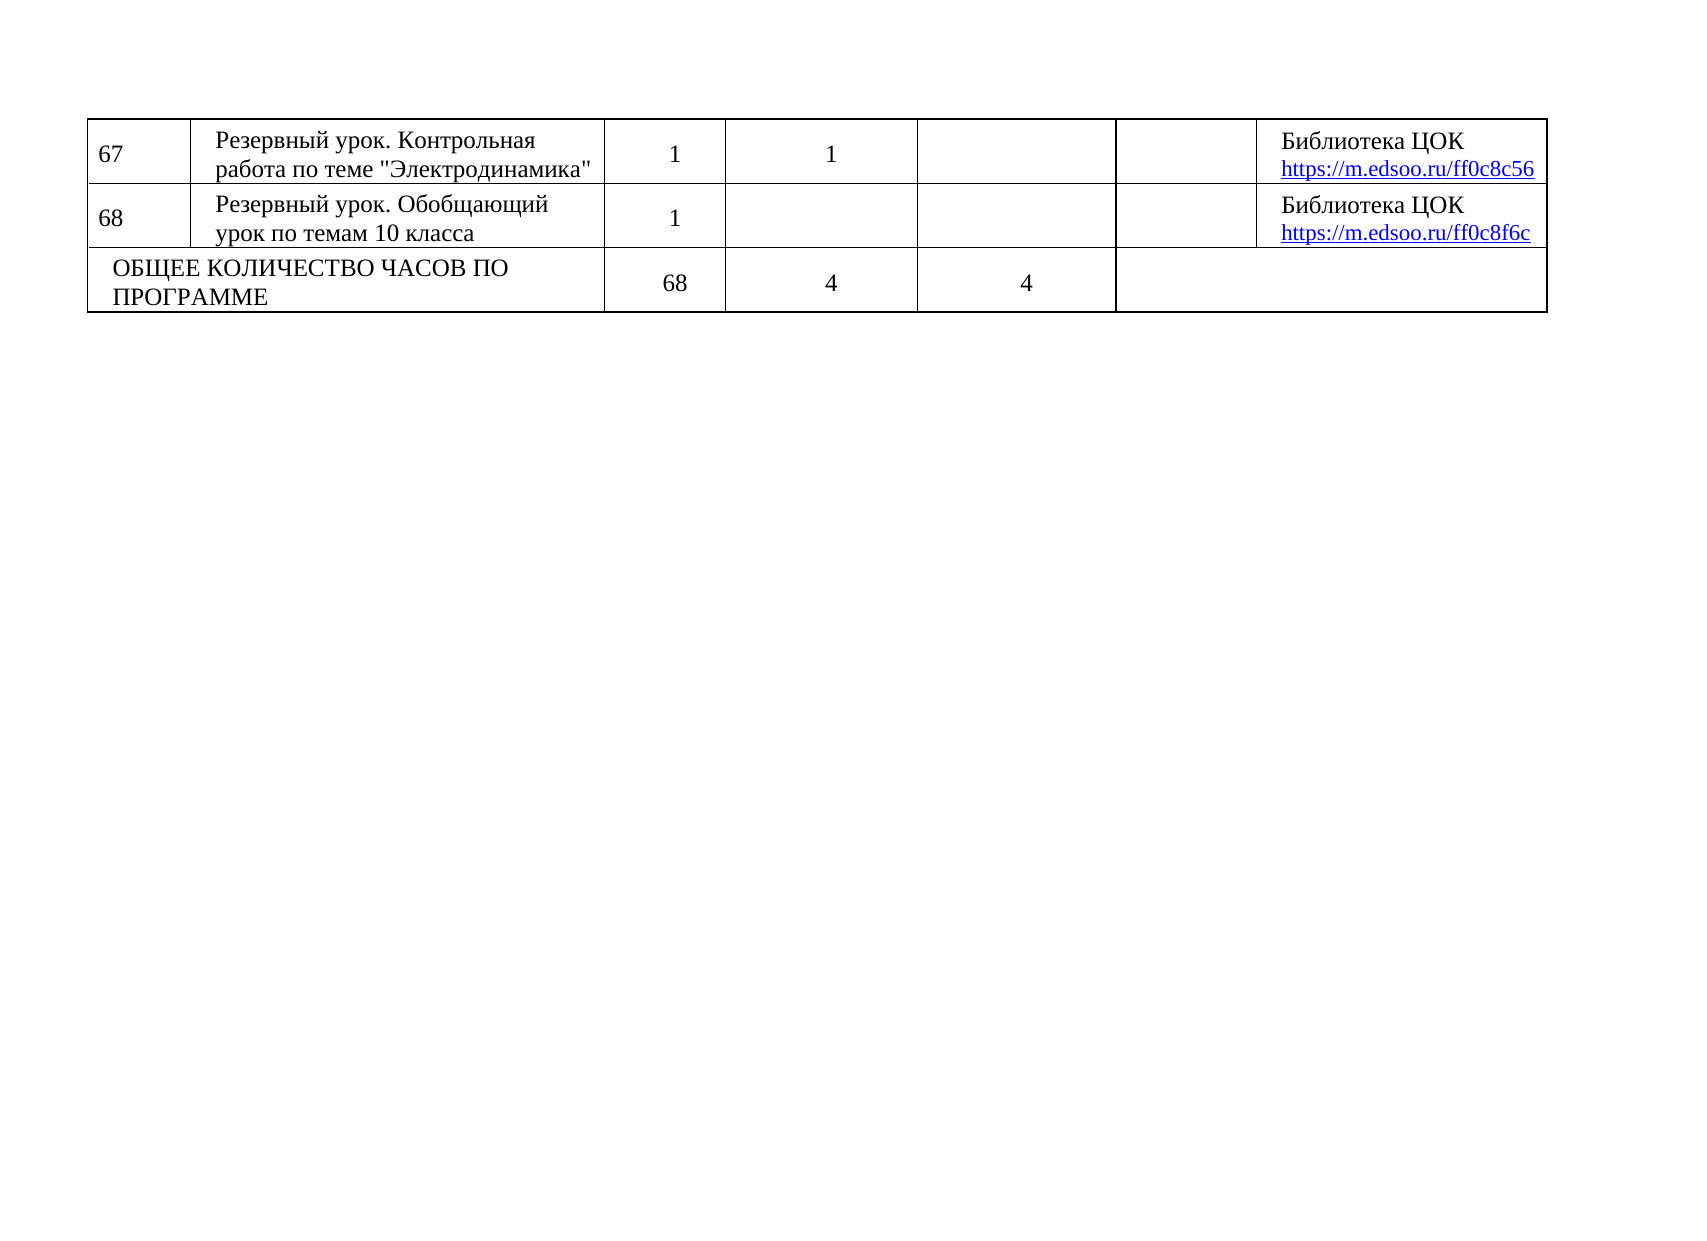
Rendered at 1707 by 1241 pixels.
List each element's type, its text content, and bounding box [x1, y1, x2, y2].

table_cell 68 [605, 248, 725, 311]
table_cell [1117, 120, 1256, 182]
table_cell 4 [918, 248, 1115, 311]
table_cell [918, 184, 1115, 247]
table_cell 4 [726, 248, 917, 311]
table_cell [726, 184, 917, 247]
table_cell [1117, 184, 1256, 247]
table_cell Резервный урок. Контрольная работа по теме "Электродинамика" [191, 120, 604, 182]
table_cell 1 [605, 184, 725, 247]
table_cell Библиотека ЦОК https://m.edsoo.ru/ff0c8c56 [1257, 120, 1546, 182]
table_cell Библиотека ЦОК https://m.edsoo.ru/ff0c8f6c [1257, 184, 1546, 247]
table_cell 1 [726, 120, 917, 182]
table_cell [1117, 248, 1546, 311]
table_cell Резервный урок. Обобщающий урок по темам 10 класса [191, 184, 604, 247]
table_cell 67 [88, 120, 190, 182]
table_cell [918, 120, 1115, 182]
table_cell 1 [605, 120, 725, 182]
table_cell 68 [88, 184, 190, 247]
table_cell ОБЩЕЕ КОЛИЧЕСТВО ЧАСОВ ПО ПРОГРАММЕ [88, 248, 604, 311]
